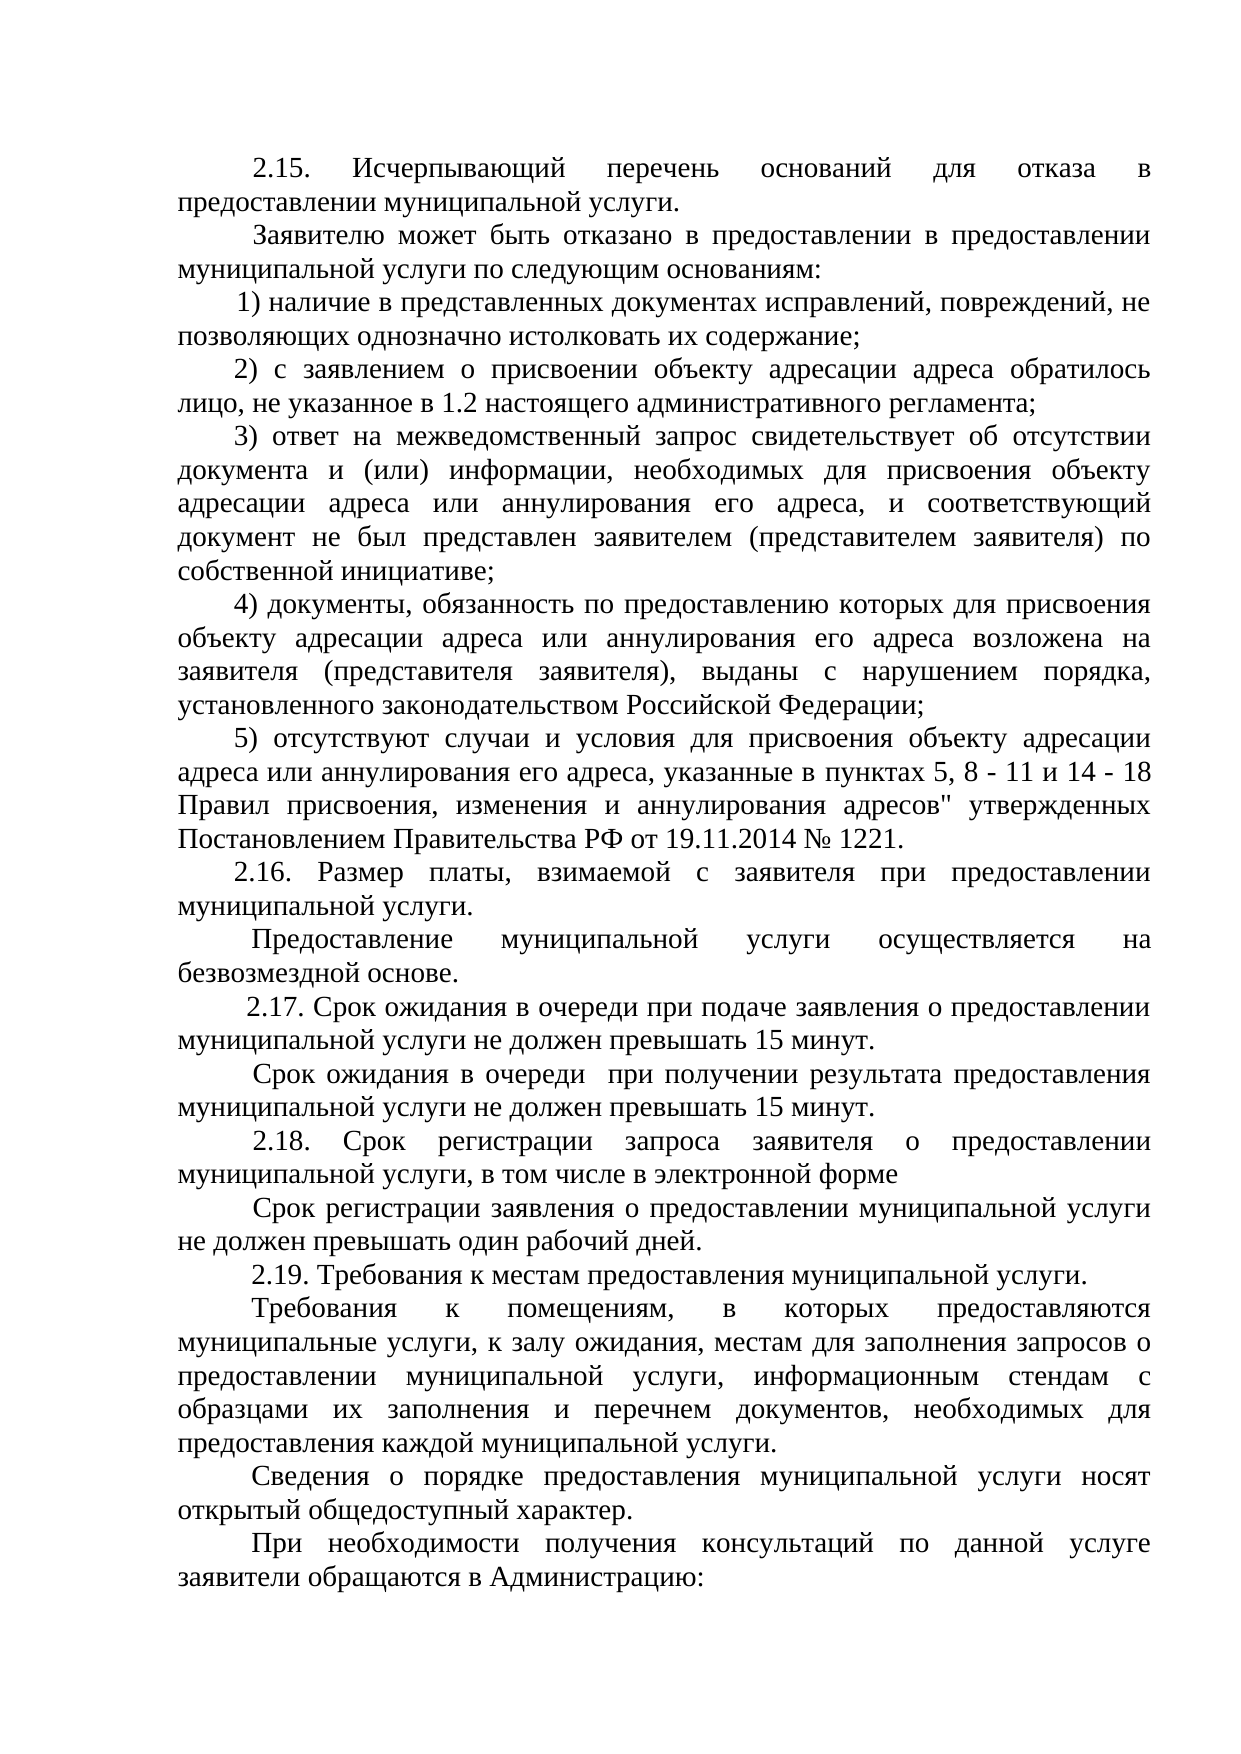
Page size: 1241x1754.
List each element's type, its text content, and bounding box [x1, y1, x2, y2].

text Срок регистрации заявления о предоставлении муниципальной услуги не должен превышать один рабочий дней. [177, 1190, 1152, 1257]
text При необходимости получения консультаций по данной услуге заявители обращаются в Администрацию: [177, 1525, 1152, 1592]
text Срок ожидания в очереди при получении результата предоставления муниципальной услуги не должен превышать 15 минут. [177, 1056, 1152, 1123]
text 1) наличие в представленных документах исправлений, повреждений, не позволяющих однозначно истолковать их содержание; [177, 284, 1152, 351]
text 3) ответ на межведомственный запрос свидетельствует об отсутствии документа и (или) информации, необходимых для присвоения объекту адресации адреса или аннулирования его адреса, и соответствующий документ не был представлен заявителем (представителем заявителя) по собственной инициативе; [177, 418, 1152, 586]
text 2) с заявлением о присвоении объекту адресации адреса обратилось лицо, не указанное в 1.2 настоящего административного регламента; [177, 351, 1152, 418]
text 4) документы, обязанность по предоставлению которых для присвоения объекту адресации адреса или аннулирования его адреса возложена на заявителя (представителя заявителя), выданы с нарушением порядка, установленного законодательством Российской Федерации; [177, 586, 1152, 720]
text 5) отсутствуют случаи и условия для присвоения объекту адресации адреса или аннулирования его адреса, указанные в пунктах 5, 8 - 11 и 14 - 18 Правил присвоения, изменения и аннулирования адресов" утвержденных Постановлением Правительства РФ от 19.11.2014 № 1221. [177, 720, 1152, 854]
text Требования к помещениям, в которых предоставляются муниципальные услуги, к залу ожидания, местам для заполнения запросов о предоставлении муниципальной услуги, информационным стендам с образцами их заполнения и перечнем документов, необходимых для предоставления каждой муниципальной услуги. [177, 1291, 1152, 1458]
text 2.16. Размер платы, взимаемой с заявителя при предоставлении муниципальной услуги. [177, 854, 1152, 922]
text 2.15. Исчерпывающий перечень оснований для отказа в предоставлении муниципальной услуги. [177, 150, 1152, 217]
text 2.17. Срок ожидания в очереди при подаче заявления о предоставлении муниципальной услуги не должен превышать 15 минут. [177, 989, 1152, 1056]
text Сведения о порядке предоставления муниципальной услуги носят открытый общедоступный характер. [177, 1458, 1152, 1525]
text Заявителю может быть отказано в предоставлении в предоставлении муниципальной услуги по следующим основаниям: [177, 217, 1152, 284]
text 2.19. Требования к местам предоставления муниципальной услуги. [177, 1257, 1152, 1291]
text Предоставление муниципальной услуги осуществляется на безвозмездной основе. [177, 922, 1152, 989]
text 2.18. Срок регистрации запроса заявителя о предоставлении муниципальной услуги, в том числе в электронной форме [177, 1123, 1152, 1190]
